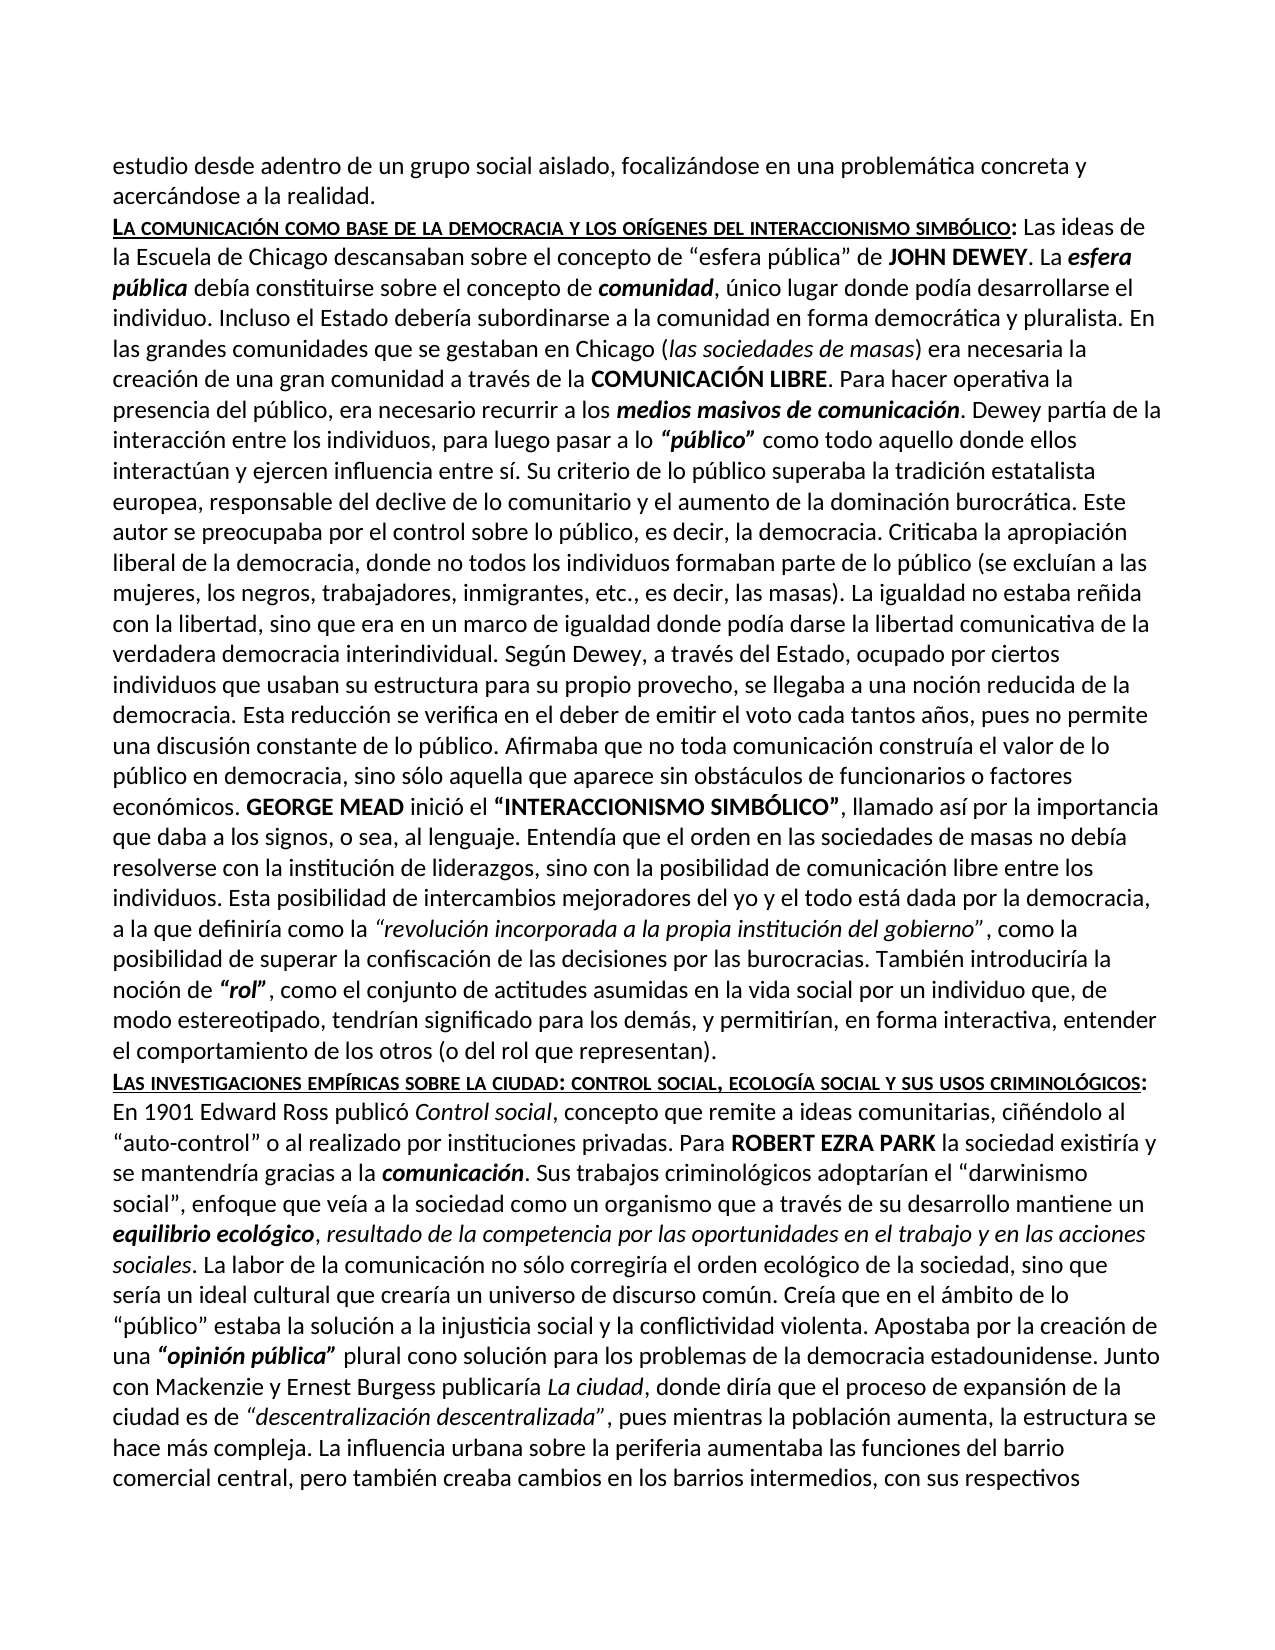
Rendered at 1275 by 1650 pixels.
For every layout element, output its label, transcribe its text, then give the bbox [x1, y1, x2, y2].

text La comunicación como base de los orígenes del interaccionismo simbólico: Las ideas de de Chicago descansaban sobre el concepto de “esfera pública” de JOHN DEWEY. La esfera pública debía constituirse sobre el concepto de comunidad, único lugar donde podía desarrollarse el individuo. Incluso el Estado debería subordinarse a la comunidad en forma democrática y pluralista. En las grandes comunidades que se gestaban en Chicago (las sociedades de masas) era necesaria la creación de una gran comunidad a través de Para hacer operativa la presencia del público, era necesario recurrir a los medios masivos de comunicación. Dewey partía de la interacción entre los individuos, para luego pasar a lo “público” como todo aquello donde ellos interactúan y ejercen influencia entre sí. Su criterio de lo público superaba la tradición estatalista europea, responsable del declive de lo comunitario y el aumento de la dominación burocrática. Este autor se preocupaba por el control sobre lo público, es decir, la democracia. Criticaba la apropiación liberal de la democracia, donde no todos los individuos formaban parte de lo público (se excluían a las mujeres, los negros, trabajadores, inmigrantes, etc., es decir, las masas). La igualdad no estaba reñida con la libertad, sino que era en un marco de igualdad donde podía darse la libertad comunicativa de la verdadera democracia interindividual. Según Dewey, a través del Estado, ocupado por ciertos individuos que usaban su estructura para su propio provecho, se llegaba a una noción reducida de la democracia. Esta reducción se verifica en el deber de emitir el voto cada tantos años, pues no permite una discusión constante de lo público. Afirmaba que no toda comunicación construía el valor de lo público en democracia, sino sólo aquella que aparece sin obstáculos de funcionarios o factores económicos. GEORGE MEAD inició el “INTERACCIONISMO SIMBÓLICO”, llamado así por la importancia que daba a los signos, o sea, al lenguaje. Entendía que el orden en las sociedades de masas no debía resolverse con la institución de liderazgos, sino con la posibilidad de comunicación libre entre los individuos. Esta posibilidad de intercambios mejoradores del yo y el todo está dada por la democracia, a la que definiría como la “revolución incorporada a la propia institución del gobierno”, como la posibilidad de superar la confiscación de las decisiones por las burocracias. También introduciría la noción de “rol”, como el conjunto de actitudes asumidas en la vida social por un individuo que, de modo estereotipado, tendrían significado para los demás, y permitirían, en forma interactiva, entender el comportamiento de los otros (o del rol que representan). [112, 211, 1162, 1066]
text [112, 150, 1162, 211]
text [112, 1066, 1162, 1493]
